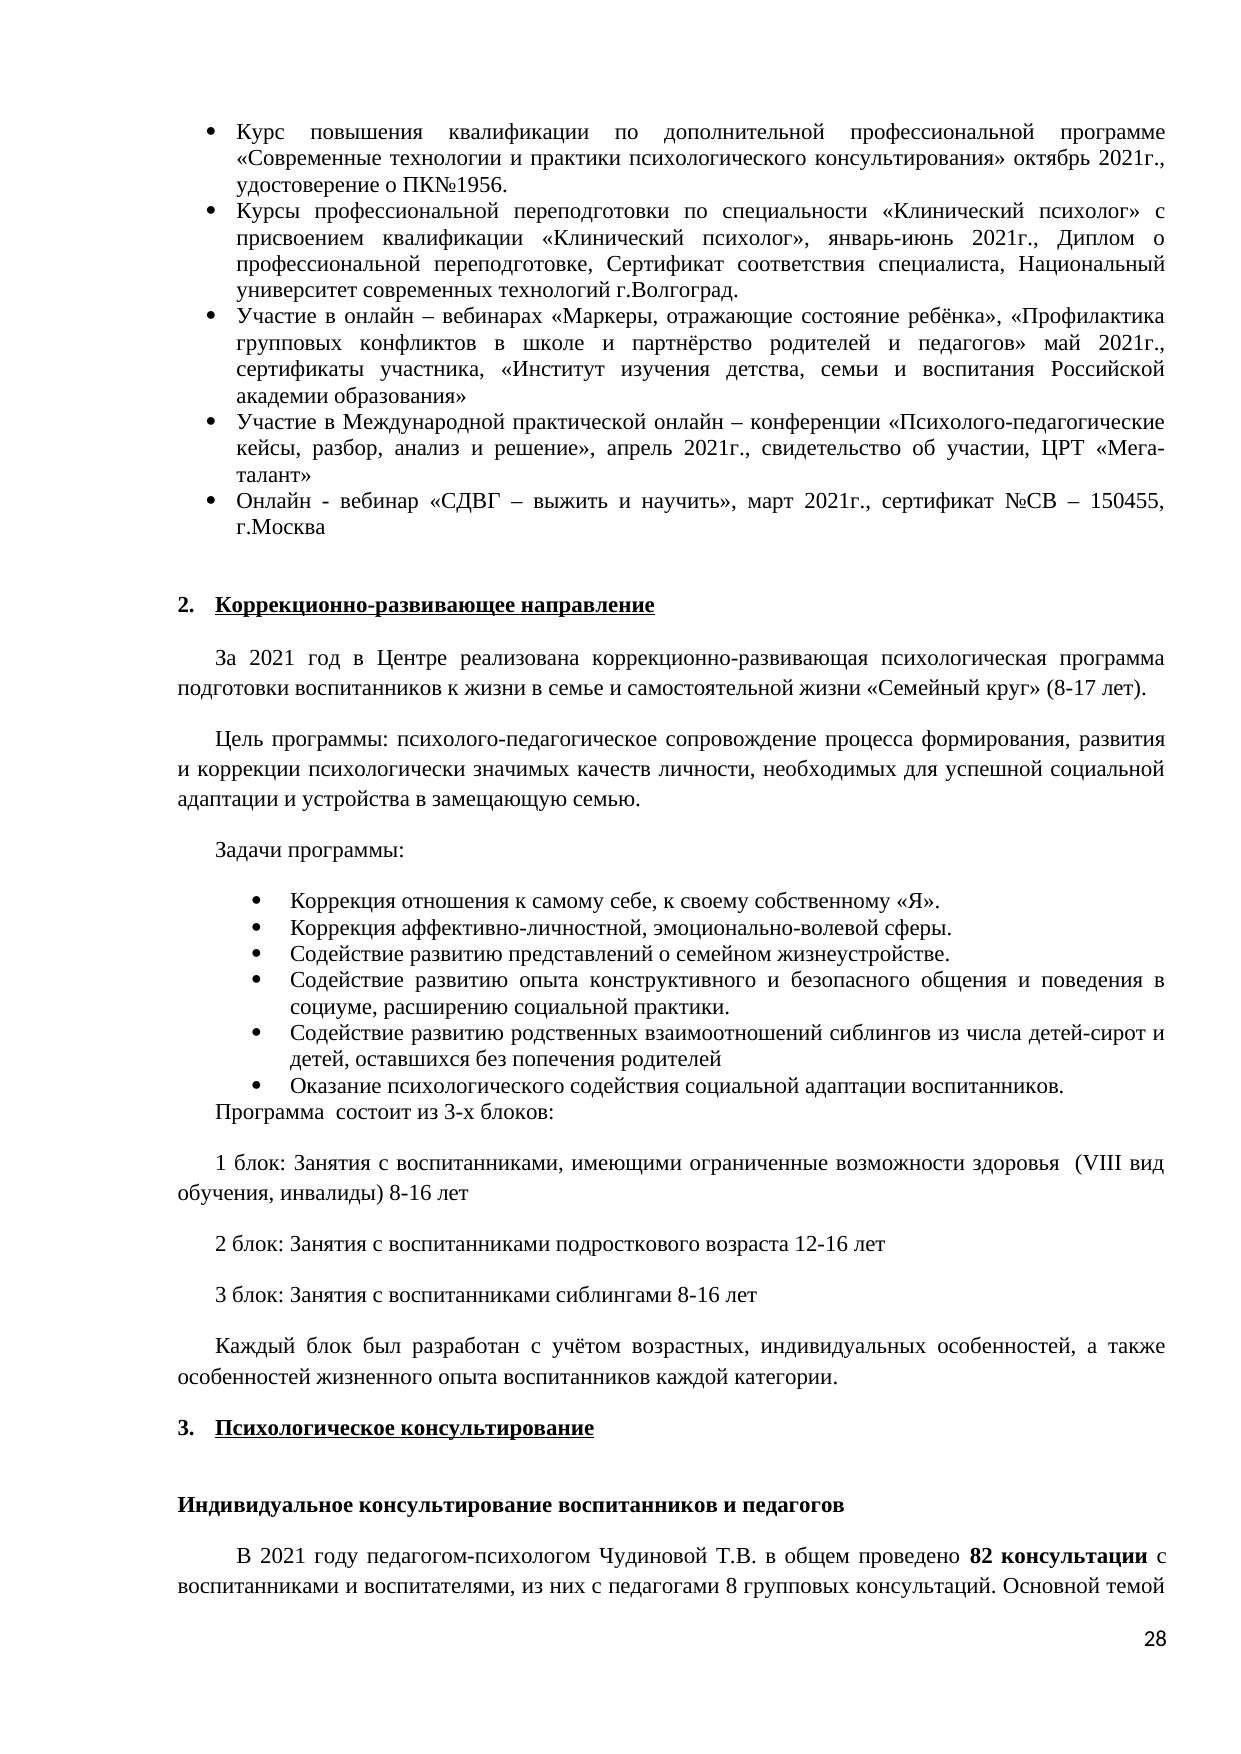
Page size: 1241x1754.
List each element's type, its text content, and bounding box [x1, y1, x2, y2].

list Участие в Международной практической онлайн – конференции «Психолого-педагогические кейсы, разбор, анализ и решение», апрель 2021г., свидетельство об участии, ЦРТ «Мега-талант» [207, 408, 1167, 487]
list Онлайн - вебинар «СДВГ – выжить и научить», март 2021г., сертификат №СВ – 150455, г.Москва [207, 487, 1167, 540]
text Индивидуальное консультирование воспитанников и педагогов [177, 1491, 1167, 1517]
text 2 блок: Занятия с воспитанниками подросткового возраста 12-16 лет [177, 1230, 1167, 1257]
list Содействие развитию опыта конструктивного и безопасного общения и поведения в социуме, расширению социальной практики. [252, 966, 1167, 1019]
text 1 блок: Занятия с воспитанниками, имеющими ограниченные возможности здоровья (VIII вид обучения, инвалиды) 8-16 лет [177, 1149, 1167, 1206]
text Каждый блок был разработан с учётом возрастных, индивидуальных особенностей, а также особенностей жизненного опыта воспитанников каждой категории. [177, 1332, 1167, 1389]
list Содействие развитию представлений о семейном жизнеустройстве. [252, 940, 1167, 966]
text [177, 1542, 1167, 1599]
list Коррекция отношения к самому себе, к своему собственному «Я». [252, 887, 1167, 914]
text Задачи программы: [177, 836, 1167, 863]
list Психологическое консультирование [177, 1414, 1167, 1440]
text Программа состоит из 3-х блоков: [177, 1098, 1167, 1124]
list Курсы профессиональной переподготовки по специальности «Клинический психолог» с присвоением квалификации «Клинический психолог», январь-июнь 2021г., Диплом о профессиональной переподготовке, Сертификат соответствия специалиста, Национальный университет современных технологий г.Волгоград. [207, 197, 1167, 303]
text 3 блок: Занятия с воспитанниками сиблингами 8-16 лет [177, 1281, 1167, 1308]
text Цель программы: психолого-педагогическое сопровождение процесса формирования, развития и коррекции психологически значимых качеств личности, необходимых для успешной социальной адаптации и устройства в замещающую семью. [177, 725, 1167, 812]
list Участие в онлайн – вебинарах «Маркеры, отражающие состояние ребёнка», «Профилактика групповых конфликтов в школе и партнёрство родителей и педагогов» май 2021г., сертификаты участника, «Институт изучения детства, семьи и воспитания Российской академии образования» [207, 303, 1167, 408]
list Оказание психологического содействия социальной адаптации воспитанников. [252, 1072, 1167, 1098]
list Содействие развитию родственных взаимоотношений сиблингов из числа детей-сирот и детей, оставшихся без попечения родителей [252, 1019, 1167, 1072]
list Коррекция аффективно-личностной, эмоционально-волевой сферы. [252, 914, 1167, 940]
list Курс повышения квалификации по дополнительной профессиональной программе «Современные технологии и практики психологического консультирования» октябрь 2021г., удостоверение о ПК№1956. [207, 118, 1167, 197]
list Коррекционно-развивающее направление [177, 591, 1167, 617]
text За 2021 год в Центре реализована коррекционно-развивающая психологическая программа подготовки воспитанников к жизни в семье и самостоятельной жизни «Семейный круг» (8-17 лет). [177, 643, 1167, 700]
